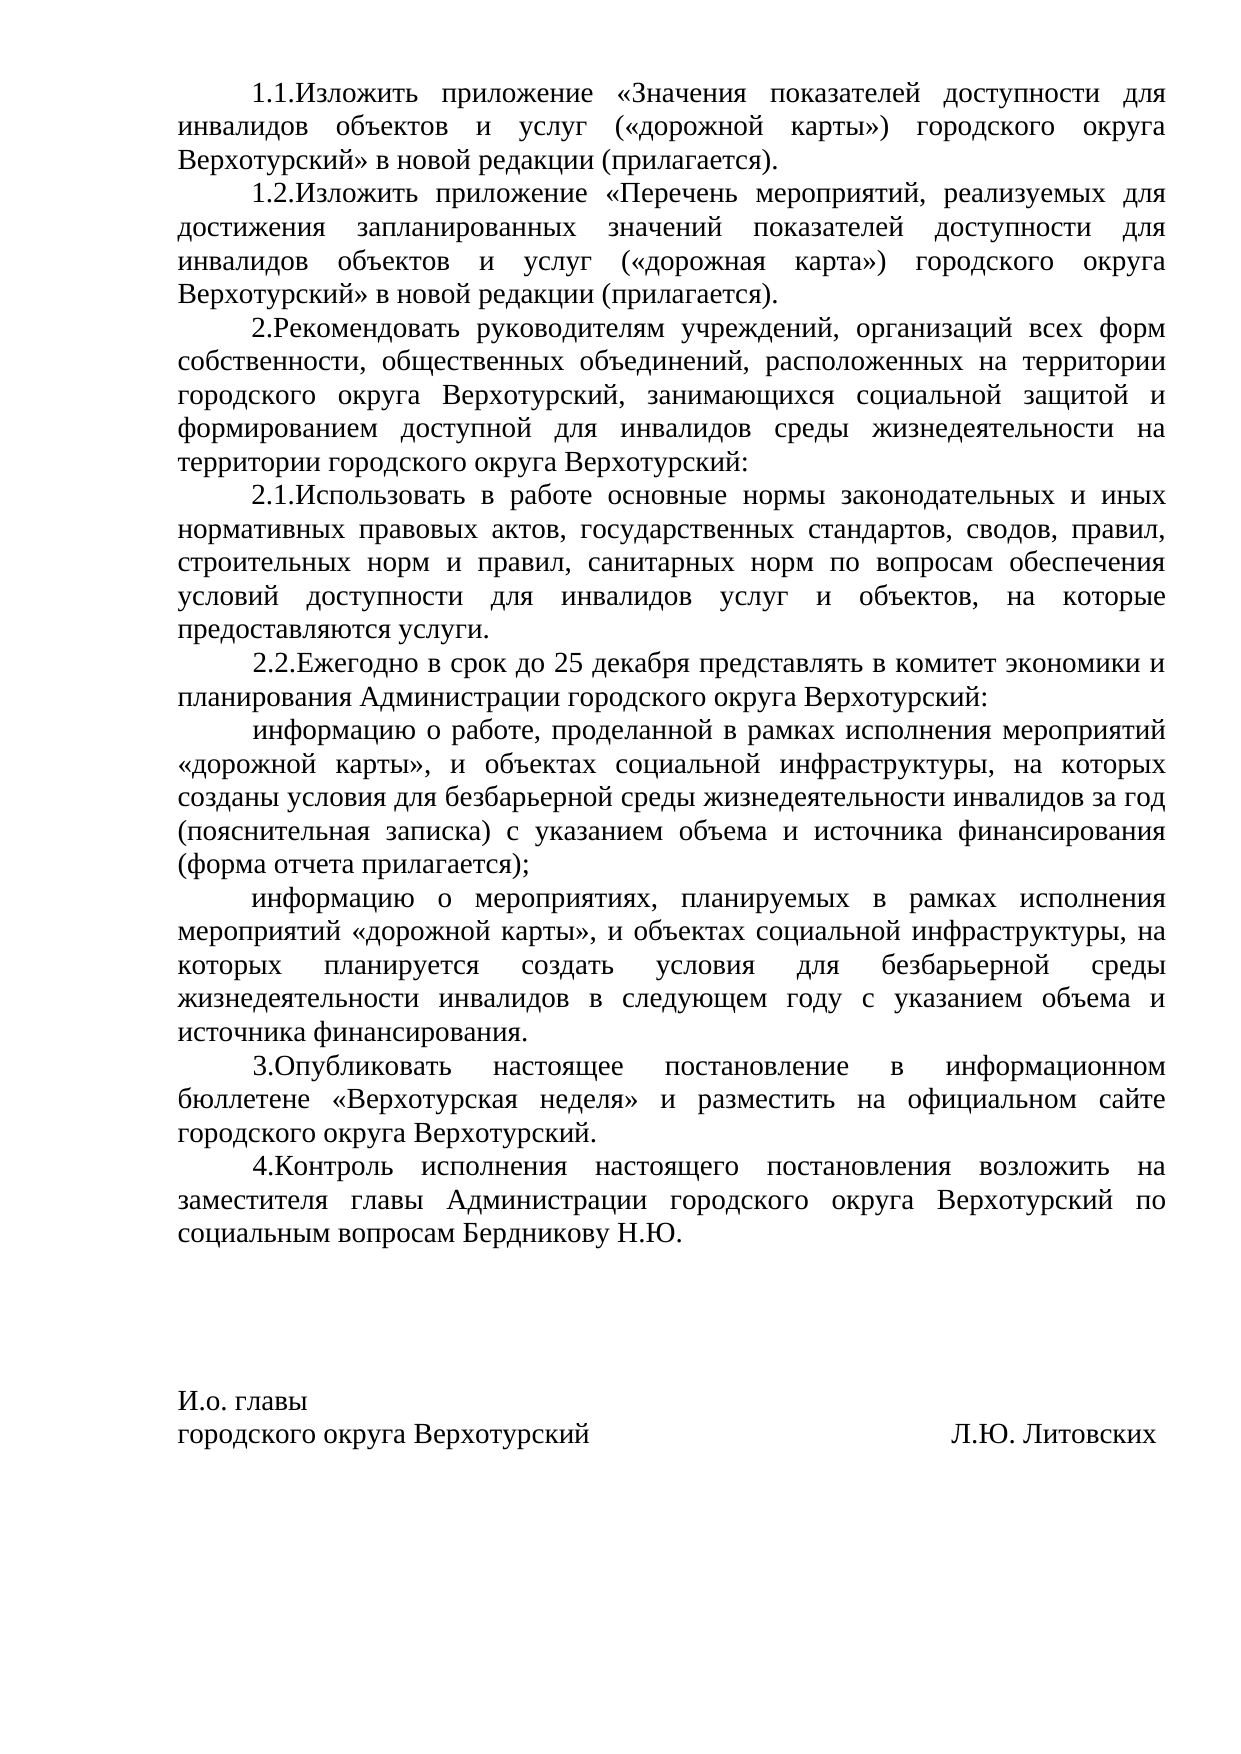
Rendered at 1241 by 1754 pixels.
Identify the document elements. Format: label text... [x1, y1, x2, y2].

text И.о. главы [177, 1383, 1167, 1417]
text 1.1.Изложить приложение «Значения показателей доступности для инвалидов объектов и услуг («дорожной карты») городского округа Верхотурский» в новой редакции (прилагается). [177, 75, 1167, 176]
text 2.1.Использовать в работе основные нормы законодательных и иных нормативных правовых актов, государственных стандартов, сводов, правил, строительных норм и правил, санитарных норм по вопросам обеспечения условий доступности для инвалидов услуг и объектов, на которые предоставляются услуги. [177, 477, 1167, 645]
text 1.2.Изложить приложение «Перечень мероприятий, реализуемых для достижения запланированных значений показателей доступности для инвалидов объектов и услуг («дорожная карта») городского округа Верхотурский» в новой редакции (прилагается). [177, 176, 1167, 310]
text 3.Опубликовать настоящее постановление в информационном бюллетене «Верхотурская неделя» и разместить на официальном сайте городского округа Верхотурский. [177, 1048, 1167, 1148]
text 2.2.Ежегодно в срок до 25 декабря представлять в комитет экономики и планирования Администрации городского округа Верхотурский: [177, 645, 1167, 712]
text 2.Рекомендовать руководителям учреждений, организаций всех форм собственности, общественных объединений, расположенных на территории городского округа Верхотурский, занимающихся социальной защитой и формированием доступной для инвалидов среды жизнедеятельности на территории городского округа Верхотурский: [177, 310, 1167, 477]
text информацию о мероприятиях, планируемых в рамках исполнения мероприятий «дорожной карты», и объектах социальной инфраструктуры, на которых планируется создать условия для безбарьерной среды жизнедеятельности инвалидов в следующем году с указанием объема и источника финансирования. [177, 880, 1167, 1048]
text городского округа Верхотурский Л.Ю. Литовских [177, 1417, 1167, 1450]
text информацию о работе, проделанной в рамках исполнения мероприятий «дорожной карты», и объектах социальной инфраструктуры, на которых созданы условия для безбарьерной среды жизнедеятельности инвалидов за год (пояснительная записка) с указанием объема и источника финансирования (форма отчета прилагается); [177, 712, 1167, 880]
text 4.Контроль исполнения настоящего постановления возложить на заместителя главы Администрации городского округа Верхотурский по социальным вопросам Бердникову Н.Ю. [177, 1148, 1167, 1249]
